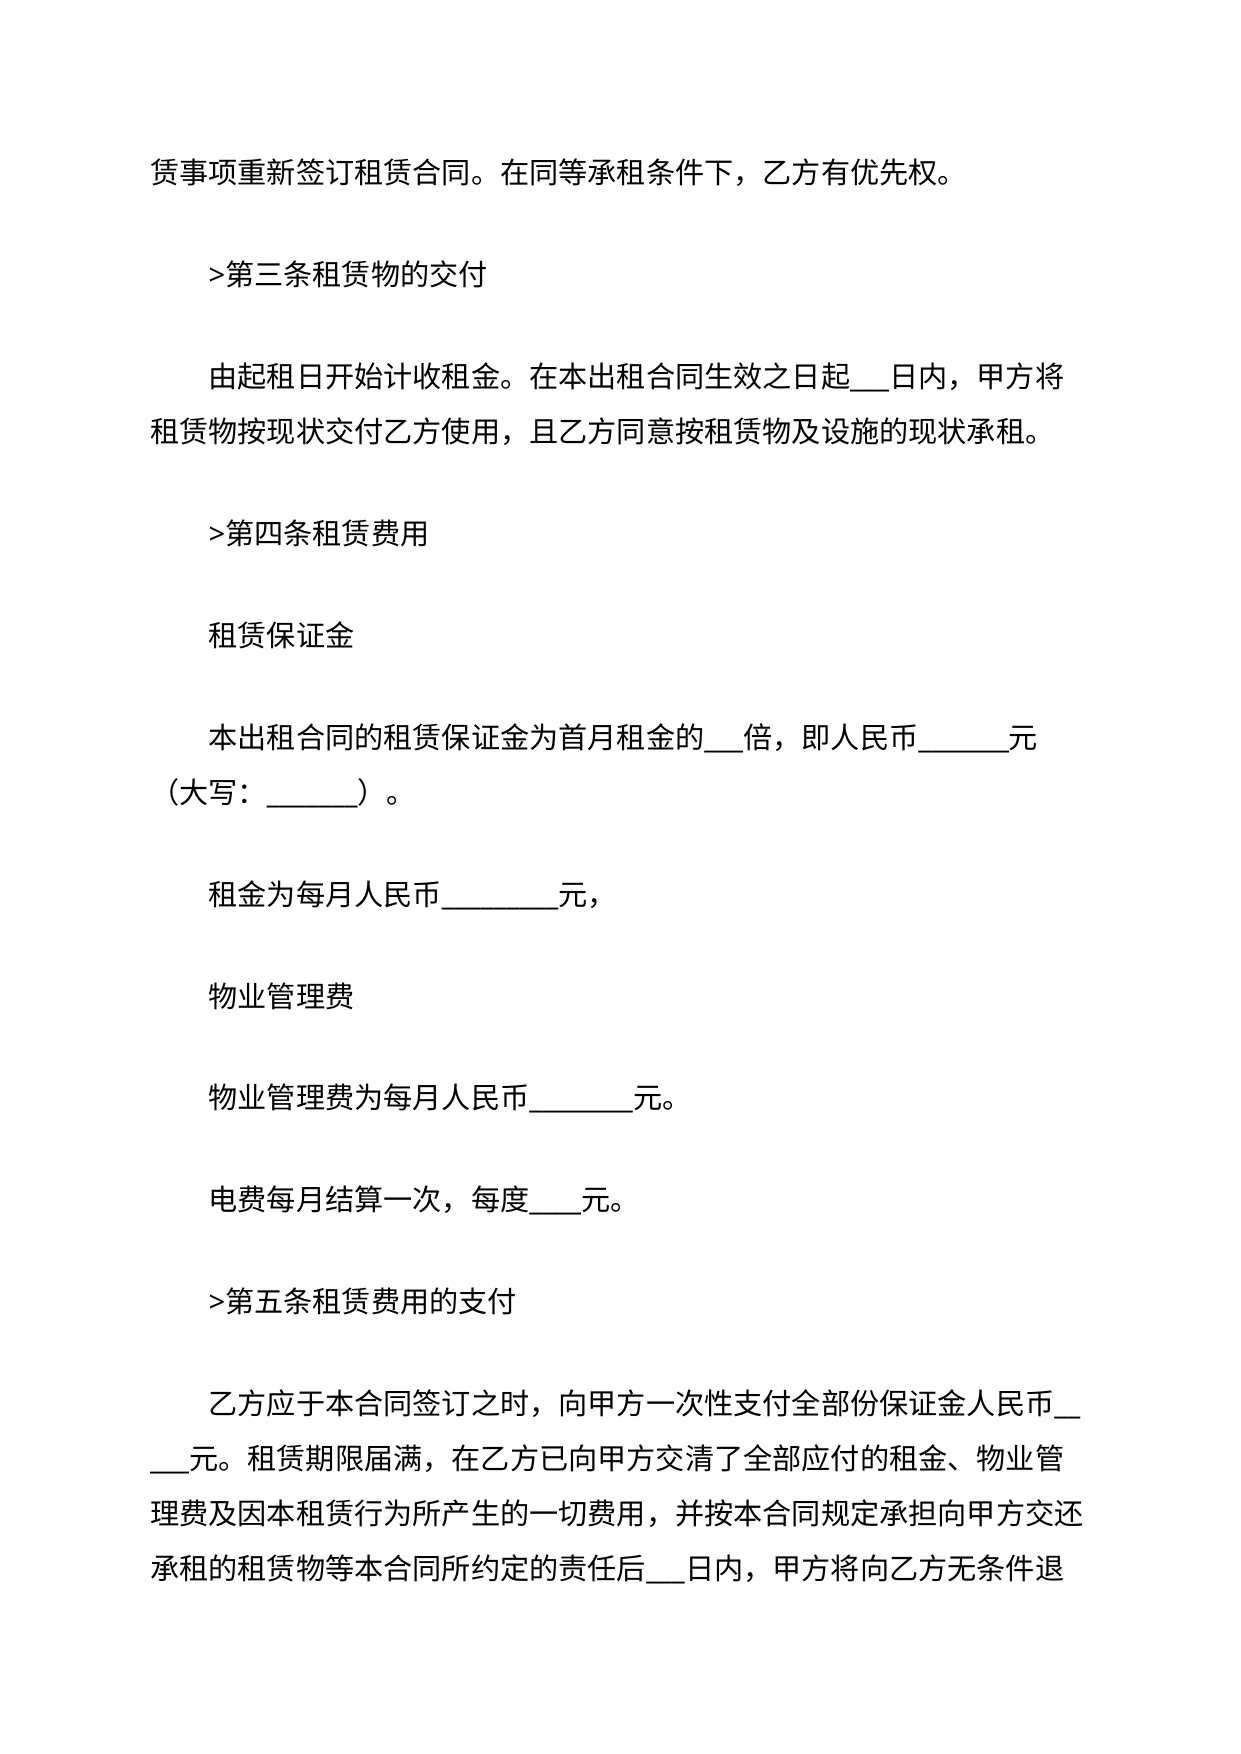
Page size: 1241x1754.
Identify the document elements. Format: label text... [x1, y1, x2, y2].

text 由起租日开始计收租金。在本出租合同生效之日起___日内，甲方将租赁物按现状交付乙方使用，且乙方同意按租赁物及设施的现状承租。 [150, 354, 1090, 451]
text 物业管理费 [150, 973, 1090, 1016]
text 租赁保证金 [150, 612, 1090, 655]
text >第四条租赁费用 [150, 511, 1090, 553]
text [150, 1381, 1090, 1588]
text 本出租合同的租赁保证金为首月租金的___倍，即人民币_______元（大写：_______）。 [150, 714, 1090, 812]
text >第五条租赁费用的支付 [150, 1279, 1090, 1321]
text 租金为每月人民币_________元， [150, 871, 1090, 914]
text 电费每月结算一次，每度____元。 [150, 1177, 1090, 1219]
text 物业管理费为每月人民币________元。 [150, 1075, 1090, 1117]
text >第三条租赁物的交付 [150, 252, 1090, 294]
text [150, 150, 1090, 192]
